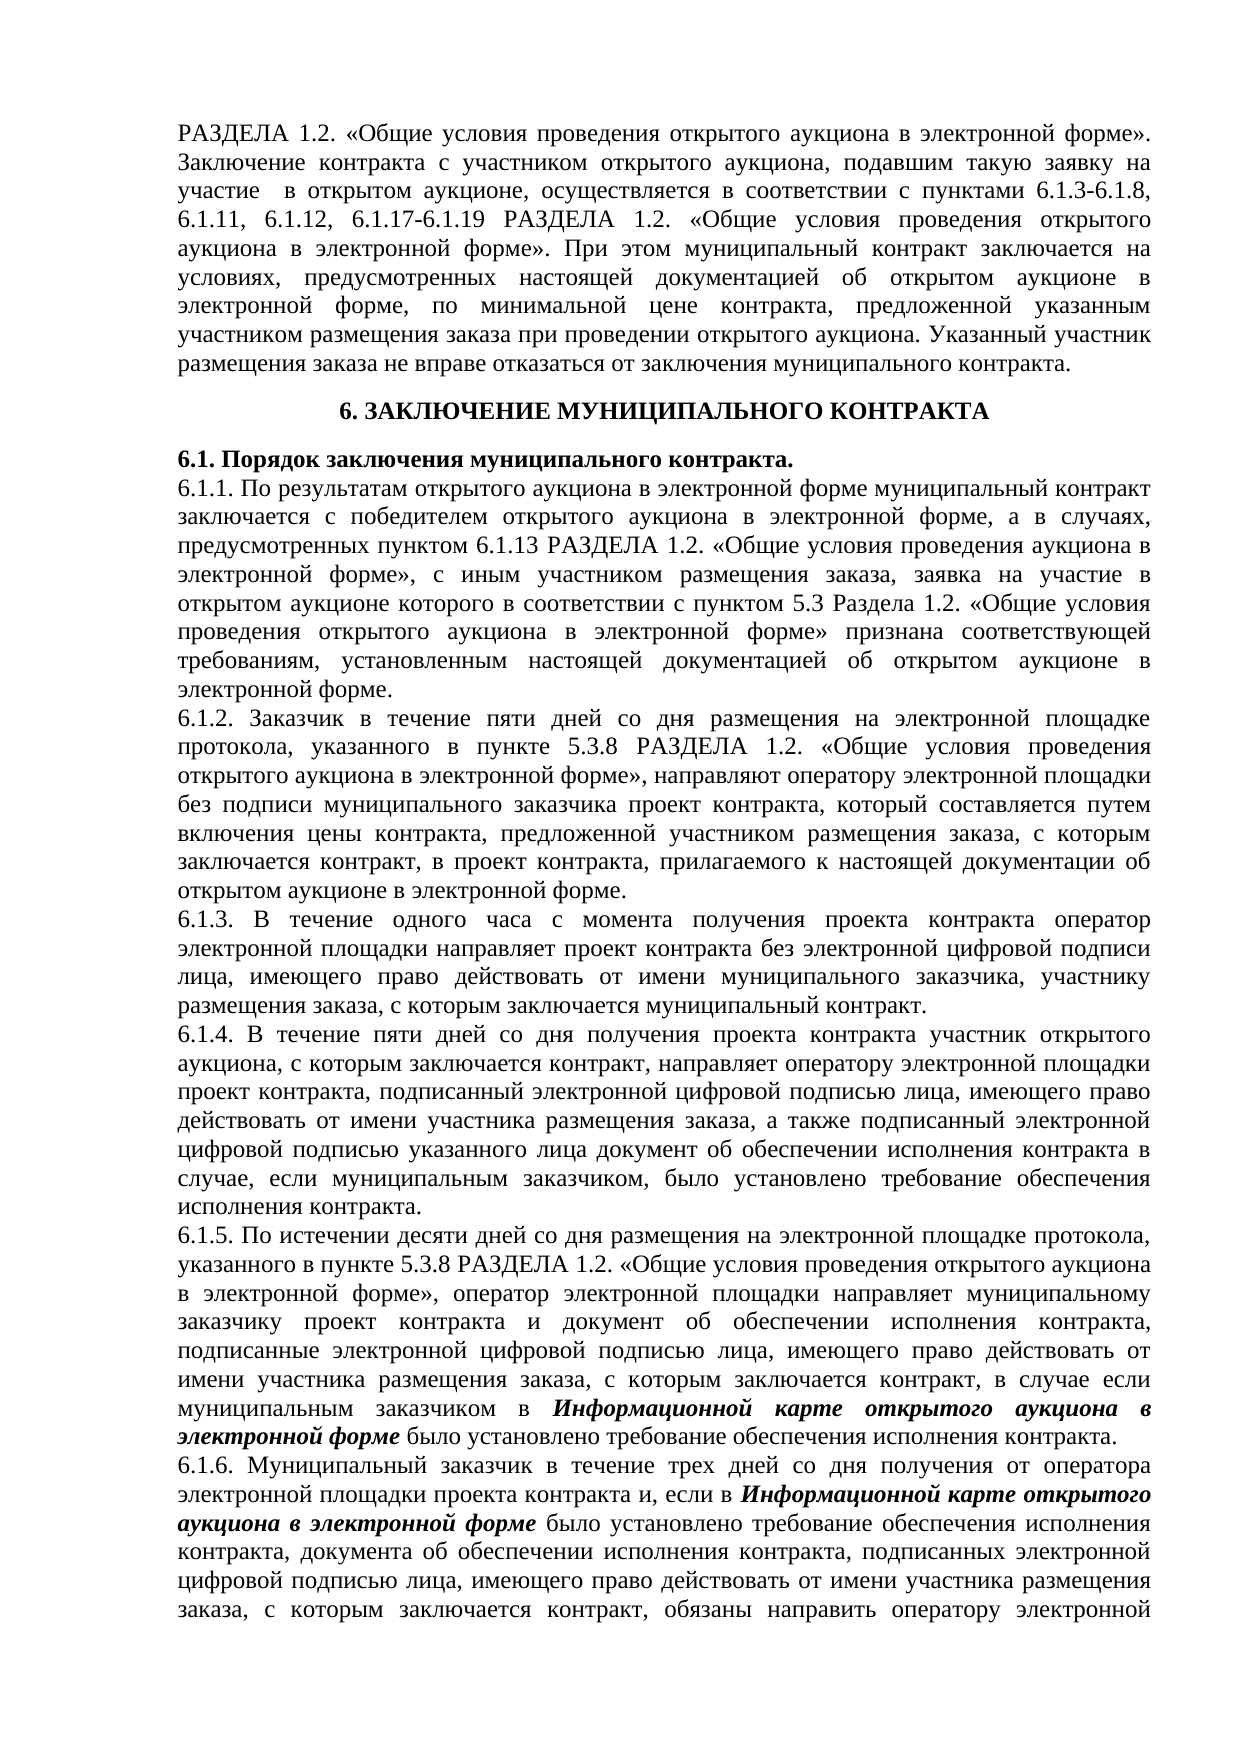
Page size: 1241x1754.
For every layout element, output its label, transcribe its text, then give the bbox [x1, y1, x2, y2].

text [177, 1450, 1152, 1623]
text 6.1.2. Заказчик в течение пяти дней со дня размещения на электронной площадке протокола, указанного в пункте 5.3.8 Раздела 1.2. «Общие условия проведения открытого аукциона в электронной форме», направляют оператору электронной площадки без подписи муниципального заказчика проект контракта, который составляется путем включения цены контракта, предложенной участником размещения заказа, с которым заключается контракт, в проект контракта, прилагаемого к настоящей документации об открытом аукционе в электронной форме. [177, 703, 1152, 904]
text 6.1.4. В течение пяти дней со дня получения проекта контракта участник открытого аукциона, с которым заключается контракт, направляет оператору электронной площадки проект контракта, подписанный электронной цифровой подписью лица, имеющего право действовать от имени участника размещения заказа, а также подписанный электронной цифровой подписью указанного лица документ об обеспечении исполнения контракта в случае, если муниципальным заказчиком, было установлено требование обеспечения исполнения контракта. [177, 1019, 1152, 1220]
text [177, 118, 1152, 377]
text 6.1. Порядок заключения муниципального контракта. [177, 444, 1152, 473]
text 6. ЗАКЛЮЧЕНИЕ МУНИЦИПАЛЬНОГО КОНТРАКТА [177, 396, 1152, 425]
text 6.1.1. По результатам открытого аукциона в электронной форме муниципальный контракт заключается с победителем открытого аукциона в электронной форме, а в случаях, предусмотренных пунктом 6.1.13 Раздела 1.2. «Общие условия проведения аукциона в электронной форме», с иным участником размещения заказа, заявка на участие в открытом аукционе которого в соответствии с пунктом 5.3 Раздела 1.2. «Общие условия проведения открытого аукциона в электронной форме» признана соответствующей требованиям, установленным настоящей документацией об открытом аукционе в электронной форме. [177, 473, 1152, 703]
text 6.1.5. По истечении десяти дней со дня размещения на электронной площадке протокола, указанного в пункте 5.3.8 Раздела 1.2. «Общие условия проведения открытого аукциона в электронной форме», оператор электронной площадки направляет муниципальному заказчику проект контракта и документ об обеспечении исполнения контракта, подписанные электронной цифровой подписью лица, имеющего право действовать от имени участника размещения заказа, с которым заключается контракт, в случае если муниципальным заказчиком в Информационной карте открытого аукциона в электронной форме было установлено требование обеспечения исполнения контракта. [177, 1220, 1152, 1450]
text 6.1.3. В течение одного часа с момента получения проекта контракта оператор электронной площадки направляет проект контракта без электронной цифровой подписи лица, имеющего право действовать от имени муниципального заказчика, участнику размещения заказа, с которым заключается муниципальный контракт. [177, 904, 1152, 1019]
